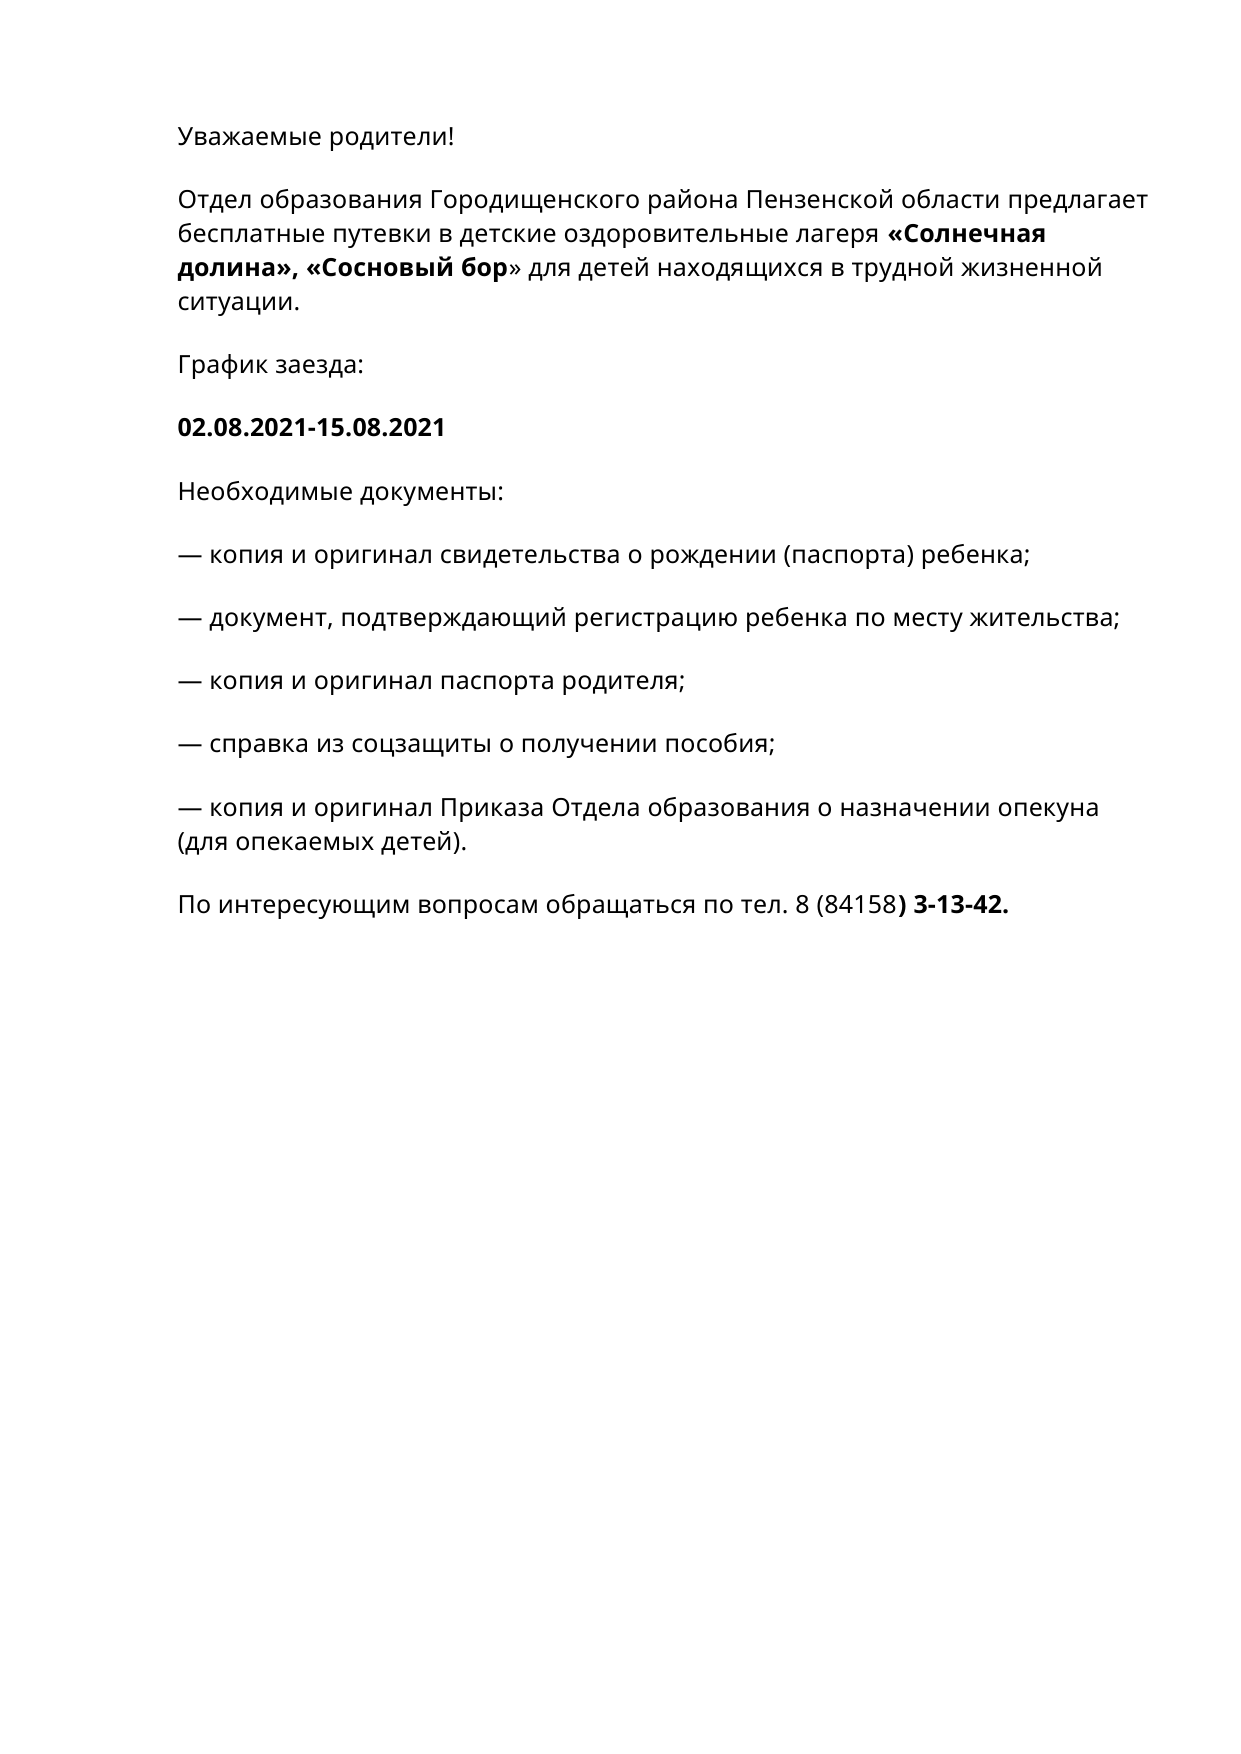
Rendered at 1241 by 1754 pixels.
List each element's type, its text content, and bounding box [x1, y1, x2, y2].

text — документ, подтверждающий регистрацию ребенка по месту жительства; [177, 600, 1152, 634]
text — копия и оригинал Приказа Отдела образования о назначении опекуна (для опекаемых детей). [177, 789, 1152, 857]
text Уважаемые родители! [177, 118, 1152, 152]
text Необходимые документы: [177, 473, 1152, 507]
text — справка из соцзащиты о получении пособия; [177, 726, 1152, 760]
text График заезда: [177, 347, 1152, 381]
text — копия и оригинал паспорта родителя; [177, 663, 1152, 697]
text Отдел образования Городищенского района Пензенской области предлагает бесплатные путевки в детские оздоровительные лагеря «Солнечная долина», «Сосновый бор» для детей находящихся в трудной жизненной ситуации. [177, 181, 1152, 318]
text 02.08.2021-15.08.2021 [177, 410, 1152, 444]
text — копия и оригинал свидетельства о рождении (паспорта) ребенка; [177, 536, 1152, 571]
text По интересующим вопросам обращаться по тел. 8 (84158) 3-13-42. [177, 887, 1152, 921]
